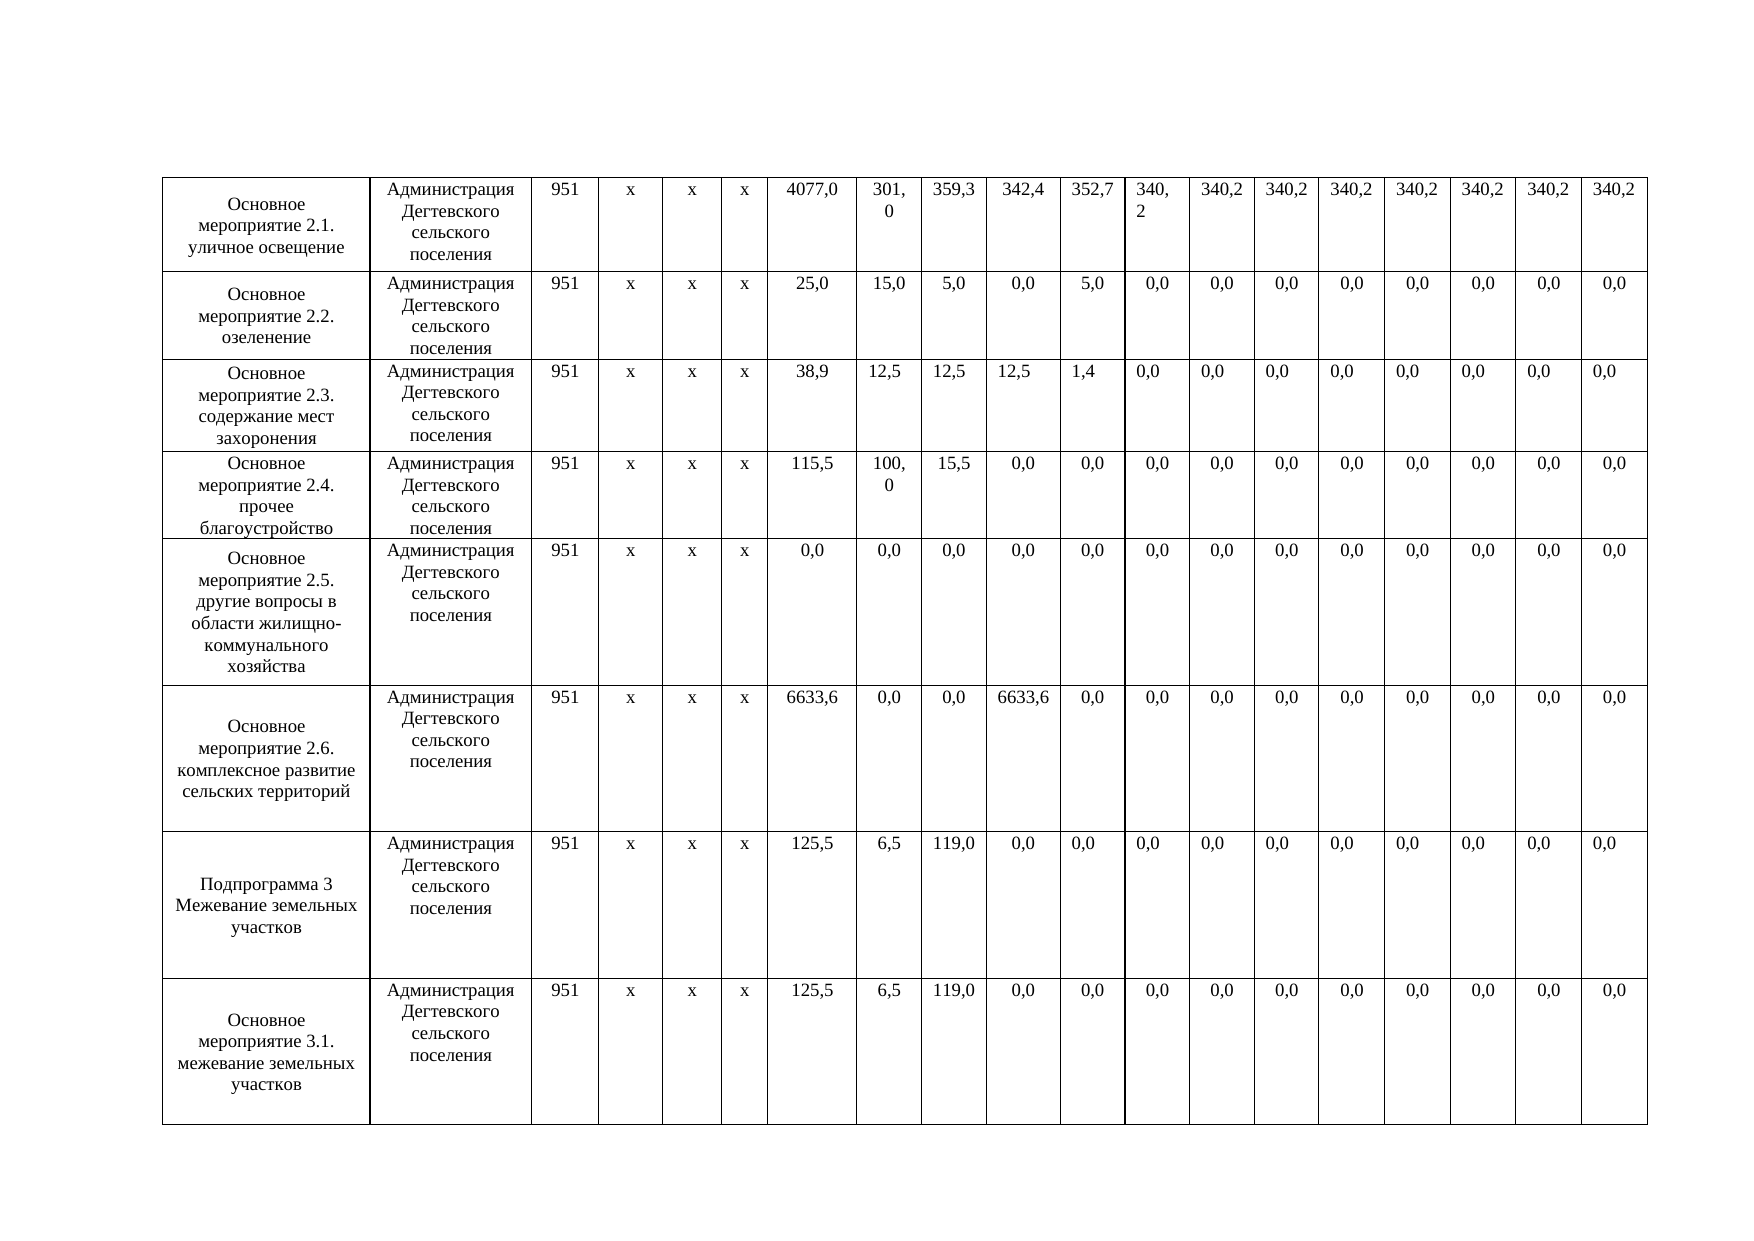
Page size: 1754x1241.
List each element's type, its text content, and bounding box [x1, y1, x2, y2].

table_cell 119,0 [922, 979, 986, 1124]
table_cell 0,0 [1516, 272, 1581, 358]
table_cell х [722, 979, 767, 1124]
table_cell х [663, 360, 721, 451]
table_cell х [599, 832, 662, 978]
table_cell 0,0 [1061, 452, 1124, 538]
table_cell 0,0 [987, 832, 1060, 978]
table_cell х [663, 272, 721, 358]
table_cell 0,0 [1126, 832, 1189, 978]
table_cell Основное мероприятие 2.3. содержание мест захоронения [163, 360, 369, 451]
table_cell 0,0 [1516, 539, 1581, 685]
table_cell 0,0 [922, 686, 986, 831]
table_cell 0,0 [1061, 979, 1124, 1124]
table_cell 0,0 [1255, 539, 1318, 685]
table_cell 6633,6 [768, 686, 856, 831]
table_cell 0,0 [1516, 686, 1581, 831]
table_cell 0,0 [1255, 360, 1318, 451]
table_cell 340,2 [1582, 178, 1647, 271]
table_cell 125,5 [768, 832, 856, 978]
table_cell 0,0 [987, 272, 1060, 358]
table_cell 0,0 [1451, 360, 1515, 451]
table_cell 4077,0 [768, 178, 856, 271]
table_cell 15,0 [857, 272, 921, 358]
table_cell 125,5 [768, 979, 856, 1124]
table_cell 0,0 [1061, 686, 1124, 831]
table_cell х [722, 686, 767, 831]
table_cell 0,0 [1061, 832, 1124, 978]
table_cell 951 [532, 686, 598, 831]
table_cell 12,5 [987, 360, 1060, 451]
table_cell 0,0 [1190, 979, 1254, 1124]
table_cell х [599, 686, 662, 831]
table_cell 352,7 [1061, 178, 1124, 271]
table_cell 0,0 [1451, 979, 1515, 1124]
table_cell 0,0 [1255, 832, 1318, 978]
table_cell 0,0 [1126, 539, 1189, 685]
table_cell 1,4 [1061, 360, 1124, 451]
table_cell 951 [532, 539, 598, 685]
table_cell х [599, 979, 662, 1124]
table_cell 0,0 [1385, 272, 1450, 358]
table_cell Основное мероприятие 2.6. комплексное развитие сельских территорий [163, 686, 369, 831]
table_cell 0,0 [1190, 686, 1254, 831]
table_cell х [663, 452, 721, 538]
table_cell 0,0 [1126, 452, 1189, 538]
table_cell 5,0 [1061, 272, 1124, 358]
table_cell 0,0 [1255, 272, 1318, 358]
table_cell 0,0 [1516, 360, 1581, 451]
table_cell 0,0 [1582, 360, 1647, 451]
table_cell Основное мероприятие 3.1. межевание земельных участков [163, 979, 369, 1124]
table_cell 115,5 [768, 452, 856, 538]
table_cell 951 [532, 272, 598, 358]
table_cell Администрация Дегтевского сельского поселения [371, 452, 531, 538]
table_cell 0,0 [1190, 272, 1254, 358]
table_cell 0,0 [1582, 832, 1647, 978]
table_cell х [663, 979, 721, 1124]
table_cell 0,0 [1385, 539, 1450, 685]
table_cell 119,0 [922, 832, 986, 978]
table_cell 0,0 [768, 539, 856, 685]
table_cell 342,4 [987, 178, 1060, 271]
table_cell 340,2 [1190, 178, 1254, 271]
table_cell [371, 832, 531, 978]
table_cell 12,5 [922, 360, 986, 451]
table_cell 6,5 [857, 832, 921, 978]
table_cell 340,2 [1126, 178, 1189, 271]
table_cell Администрация Дегтевского сельского поселения [371, 539, 531, 685]
table_cell Основное мероприятие 2.4. прочее благоустройство [163, 452, 369, 538]
table_cell 0,0 [1126, 686, 1189, 831]
table_cell 0,0 [1190, 360, 1254, 451]
table_cell 0,0 [987, 539, 1060, 685]
table_cell 0,0 [1319, 539, 1384, 685]
table_cell 0,0 [922, 539, 986, 685]
table_cell 340,2 [1255, 178, 1318, 271]
table_cell 951 [532, 178, 598, 271]
table_cell 0,0 [1319, 452, 1384, 538]
table_cell 0,0 [1126, 272, 1189, 358]
table_cell 0,0 [1126, 979, 1189, 1124]
table_cell 0,0 [1582, 539, 1647, 685]
table_cell 0,0 [1319, 686, 1384, 831]
table_cell х [722, 178, 767, 271]
table_cell 0,0 [1385, 832, 1450, 978]
table_cell х [722, 272, 767, 358]
table_cell 0,0 [1451, 832, 1515, 978]
table_cell Подпрограмма 3 Межевание земельных участков [163, 832, 369, 978]
table_cell х [599, 360, 662, 451]
table_cell 0,0 [987, 452, 1060, 538]
table_cell 0,0 [1255, 686, 1318, 831]
table_cell Основное мероприятие 2.5. другие вопросы в области жилищно-коммунального хозяйства [163, 539, 369, 685]
table_cell 0,0 [1319, 360, 1384, 451]
table_cell 340,2 [1319, 178, 1384, 271]
table_cell 0,0 [1516, 979, 1581, 1124]
table_cell 340,2 [1385, 178, 1450, 271]
table_cell 0,0 [1319, 832, 1384, 978]
table_cell 0,0 [1255, 979, 1318, 1124]
table_cell х [722, 539, 767, 685]
table_cell 0,0 [1190, 832, 1254, 978]
table_cell 38,9 [768, 360, 856, 451]
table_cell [371, 178, 531, 271]
table_cell 100,0 [857, 452, 921, 538]
table_cell 0,0 [1061, 539, 1124, 685]
table_cell 0,0 [857, 539, 921, 685]
table_cell х [663, 178, 721, 271]
table_cell 0,0 [1451, 539, 1515, 685]
table_cell 0,0 [987, 979, 1060, 1124]
table_cell 25,0 [768, 272, 856, 358]
table_cell 0,0 [1319, 979, 1384, 1124]
table_cell 0,0 [1451, 452, 1515, 538]
table_cell 0,0 [1516, 452, 1581, 538]
table_cell 0,0 [1255, 452, 1318, 538]
table_cell 340,2 [1451, 178, 1515, 271]
table_cell Основное мероприятие 2.1. уличное освещение [163, 178, 369, 271]
table_cell 359,3 [922, 178, 986, 271]
table_cell 0,0 [1385, 452, 1450, 538]
table_cell х [599, 178, 662, 271]
table_cell х [722, 452, 767, 538]
table_cell 951 [532, 832, 598, 978]
table_cell 951 [532, 979, 598, 1124]
table_cell 951 [532, 360, 598, 451]
table_cell 0,0 [1451, 272, 1515, 358]
table_cell 6,5 [857, 979, 921, 1124]
table_cell 15,5 [922, 452, 986, 538]
table_cell 0,0 [1582, 979, 1647, 1124]
table_cell 0,0 [1190, 539, 1254, 685]
table_cell 0,0 [1451, 686, 1515, 831]
table_cell х [722, 360, 767, 451]
table_cell х [599, 539, 662, 685]
table_cell 951 [532, 452, 598, 538]
table_cell 0,0 [1516, 832, 1581, 978]
table_cell 0,0 [1582, 452, 1647, 538]
table_cell Администрация Дегтевского сельского поселения [371, 360, 531, 451]
table_cell х [599, 272, 662, 358]
table_cell 0,0 [1385, 360, 1450, 451]
table_cell 0,0 [1319, 272, 1384, 358]
table_cell 12,5 [857, 360, 921, 451]
table_cell 0,0 [1582, 272, 1647, 358]
table_cell 0,0 [1190, 452, 1254, 538]
table_cell Администрация Дегтевского сельского поселения [371, 686, 531, 831]
table_cell Администрация Дегтевского сельского поселения [371, 272, 531, 358]
table_cell х [663, 686, 721, 831]
table_cell 301,0 [857, 178, 921, 271]
table_cell 0,0 [1385, 979, 1450, 1124]
table_cell 340,2 [1516, 178, 1581, 271]
table_cell Основное мероприятие 2.2. озеленение [163, 272, 369, 358]
table_cell х [663, 832, 721, 978]
table_cell 0,0 [1126, 360, 1189, 451]
table_cell х [663, 539, 721, 685]
table_cell 0,0 [857, 686, 921, 831]
table_cell х [722, 832, 767, 978]
table_cell 5,0 [922, 272, 986, 358]
table_cell 0,0 [1385, 686, 1450, 831]
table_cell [371, 979, 531, 1124]
table_cell х [599, 452, 662, 538]
table_cell 6633,6 [987, 686, 1060, 831]
table_cell 0,0 [1582, 686, 1647, 831]
